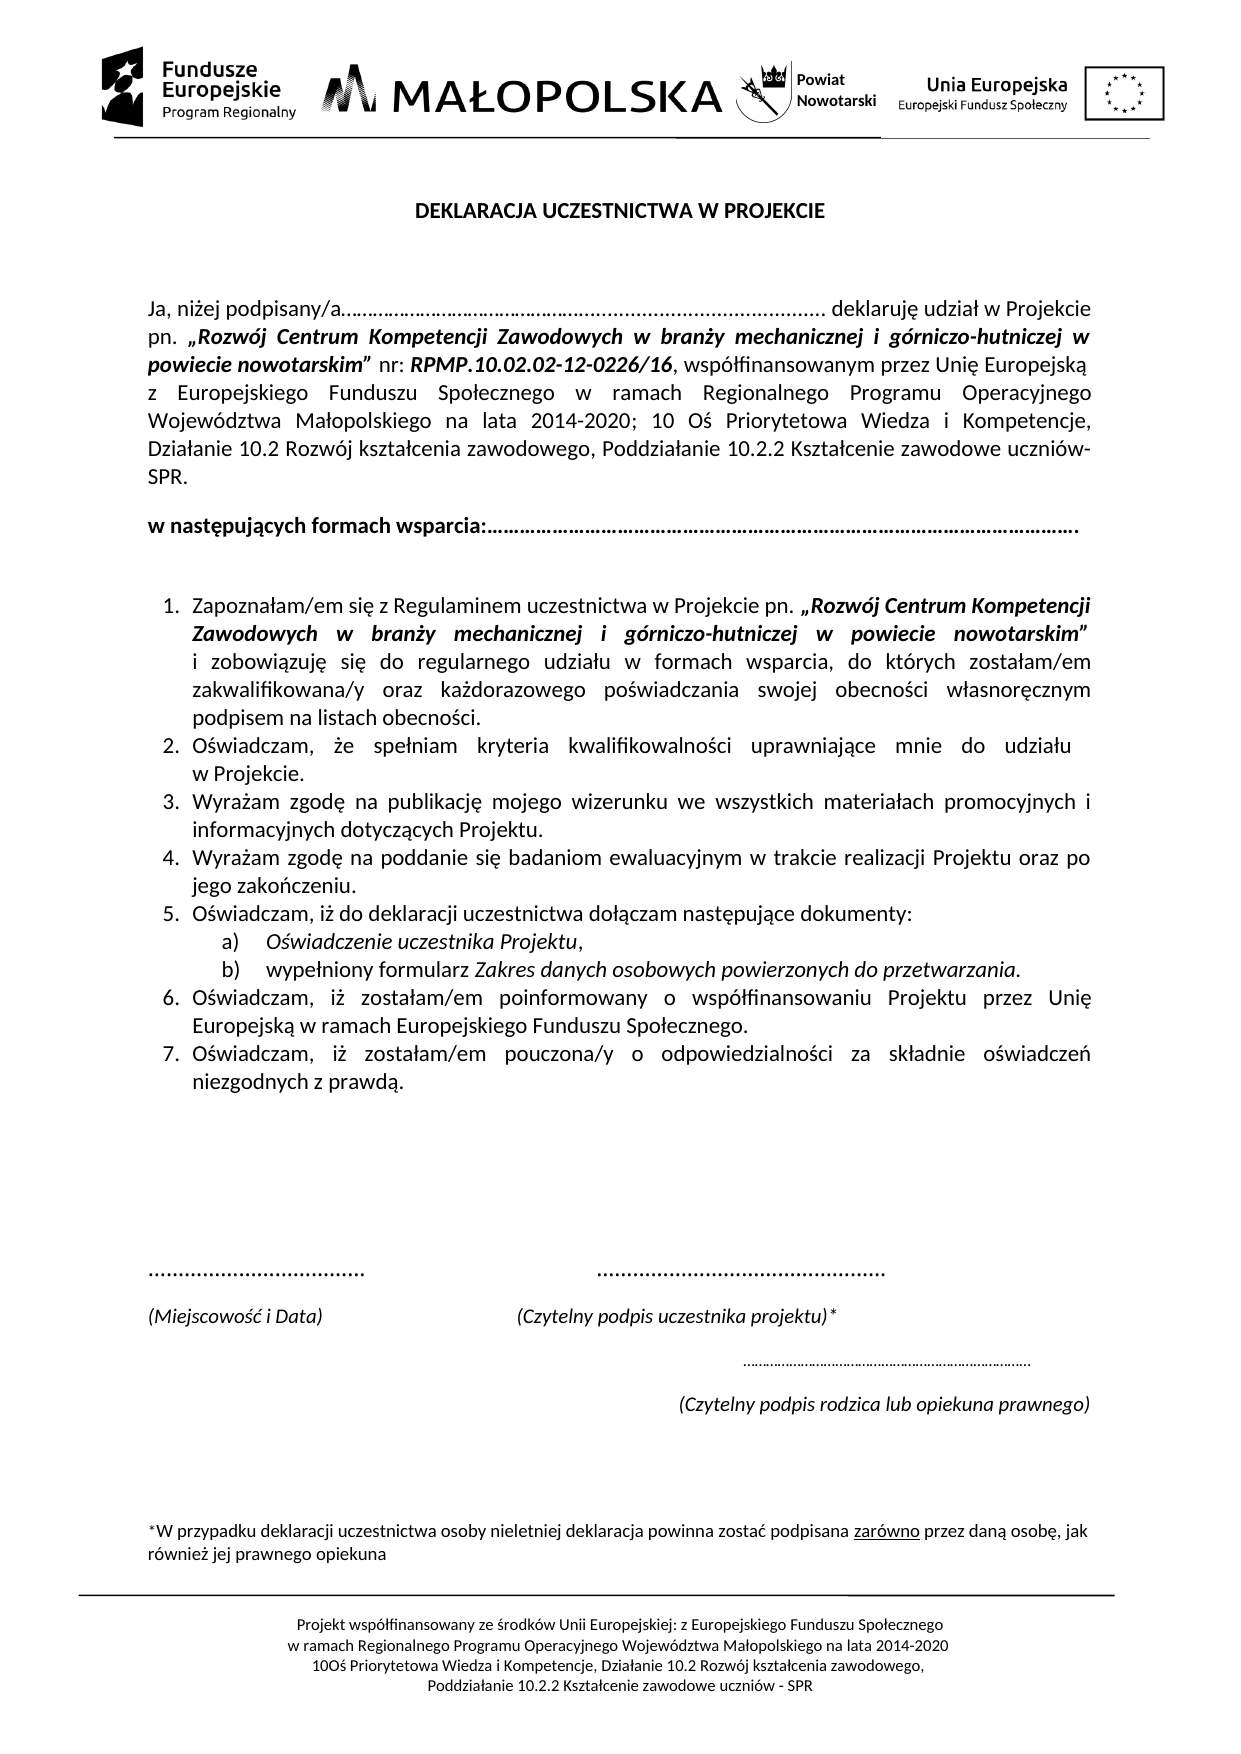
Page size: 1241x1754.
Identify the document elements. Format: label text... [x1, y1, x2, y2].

text w następujących formach wsparcia:………………………………………………………………………………………………. [148, 511, 1093, 539]
list Wyrażam zgodę na publikację mojego wizerunku we wszystkich materiałach promocyjnych i informacyjnych dotyczących Projektu. [162, 787, 1093, 843]
text (Miejscowość i Data) (Czytelny podpis uczestnika projektu)* [148, 1304, 1093, 1329]
list Oświadczam, że spełniam kryteria kwalifikowalności uprawniające mnie do udziału w Projekcie. [162, 731, 1093, 787]
list Oświadczam, iż zostałam/em poinformowany o współfinansowaniu Projektu przez Unię Europejską w ramach Europejskiego Funduszu Społecznego. [162, 983, 1093, 1039]
text ……………………………… ………………………………………… [148, 1252, 1093, 1283]
text (Czytelny podpis rodzica lub opiekuna prawnego) [148, 1391, 1093, 1417]
picture [81, 26, 729, 147]
list Wyrażam zgodę na poddanie się badaniom ewaluacyjnym w trakcie realizacji Projektu oraz po jego zakończeniu. [162, 843, 1093, 899]
list Oświadczam, iż zostałam/em pouczona/y o odpowiedzialności za składnie oświadczeń niezgodnych z prawdą. [162, 1039, 1093, 1095]
list Oświadczam, iż do deklaracji uczestnictwa dołączam następujące dokumenty: [162, 899, 1093, 927]
list Zapoznałam/em się z Regulaminem uczestnictwa w Projekcie pn. „Rozwój Centrum Kompetencji Zawodowych w branży mechanicznej i górniczo-hutniczej w powiecie nowotarskim” i zobowiązuję się do regularnego udziału w formach wsparcia, do których zostałam/em zakwalifikowana/y oraz każdorazowego poświadczania swojej obecności własnoręcznym podpisem na listach obecności. [162, 591, 1093, 731]
list wypełniony formularz Zakres danych osobowych powierzonych do przetwarzania. [221, 955, 1093, 983]
text ………………………………………………………………… [148, 1350, 1093, 1370]
text *W przypadku deklaracji uczestnictwa osoby nieletniej deklaracja powinna zostać podpisana zarówno przez daną osobę, jak również jej prawnego opiekuna [148, 1520, 1093, 1566]
text Ja, niżej podpisany/a………………………………………........................................... deklaruję udział w Projekcie pn. „Rozwój Centrum Kompetencji Zawodowych w branży mechanicznej i górniczo-hutniczej w powiecie nowotarskim” nr: RPMP.10.02.02-12-0226/16, współfinansowanym przez Unię Europejską z Europejskiego Funduszu Społecznego w ramach Regionalnego Programu Operacyjnego Województwa Małopolskiego na lata 2014-2020; 10 Oś Priorytetowa Wiedza i Kompetencje, Działanie 10.2 Rozwój kształcenia zawodowego, Poddziałanie 10.2.2 Kształcenie zawodowe uczniów- SPR. [148, 294, 1093, 490]
list Oświadczenie uczestnika Projektu, [221, 927, 1093, 955]
text DEKLARACJA UCZESTNICTWA W PROJEKCIE [148, 196, 1093, 224]
picture [881, 48, 1182, 138]
